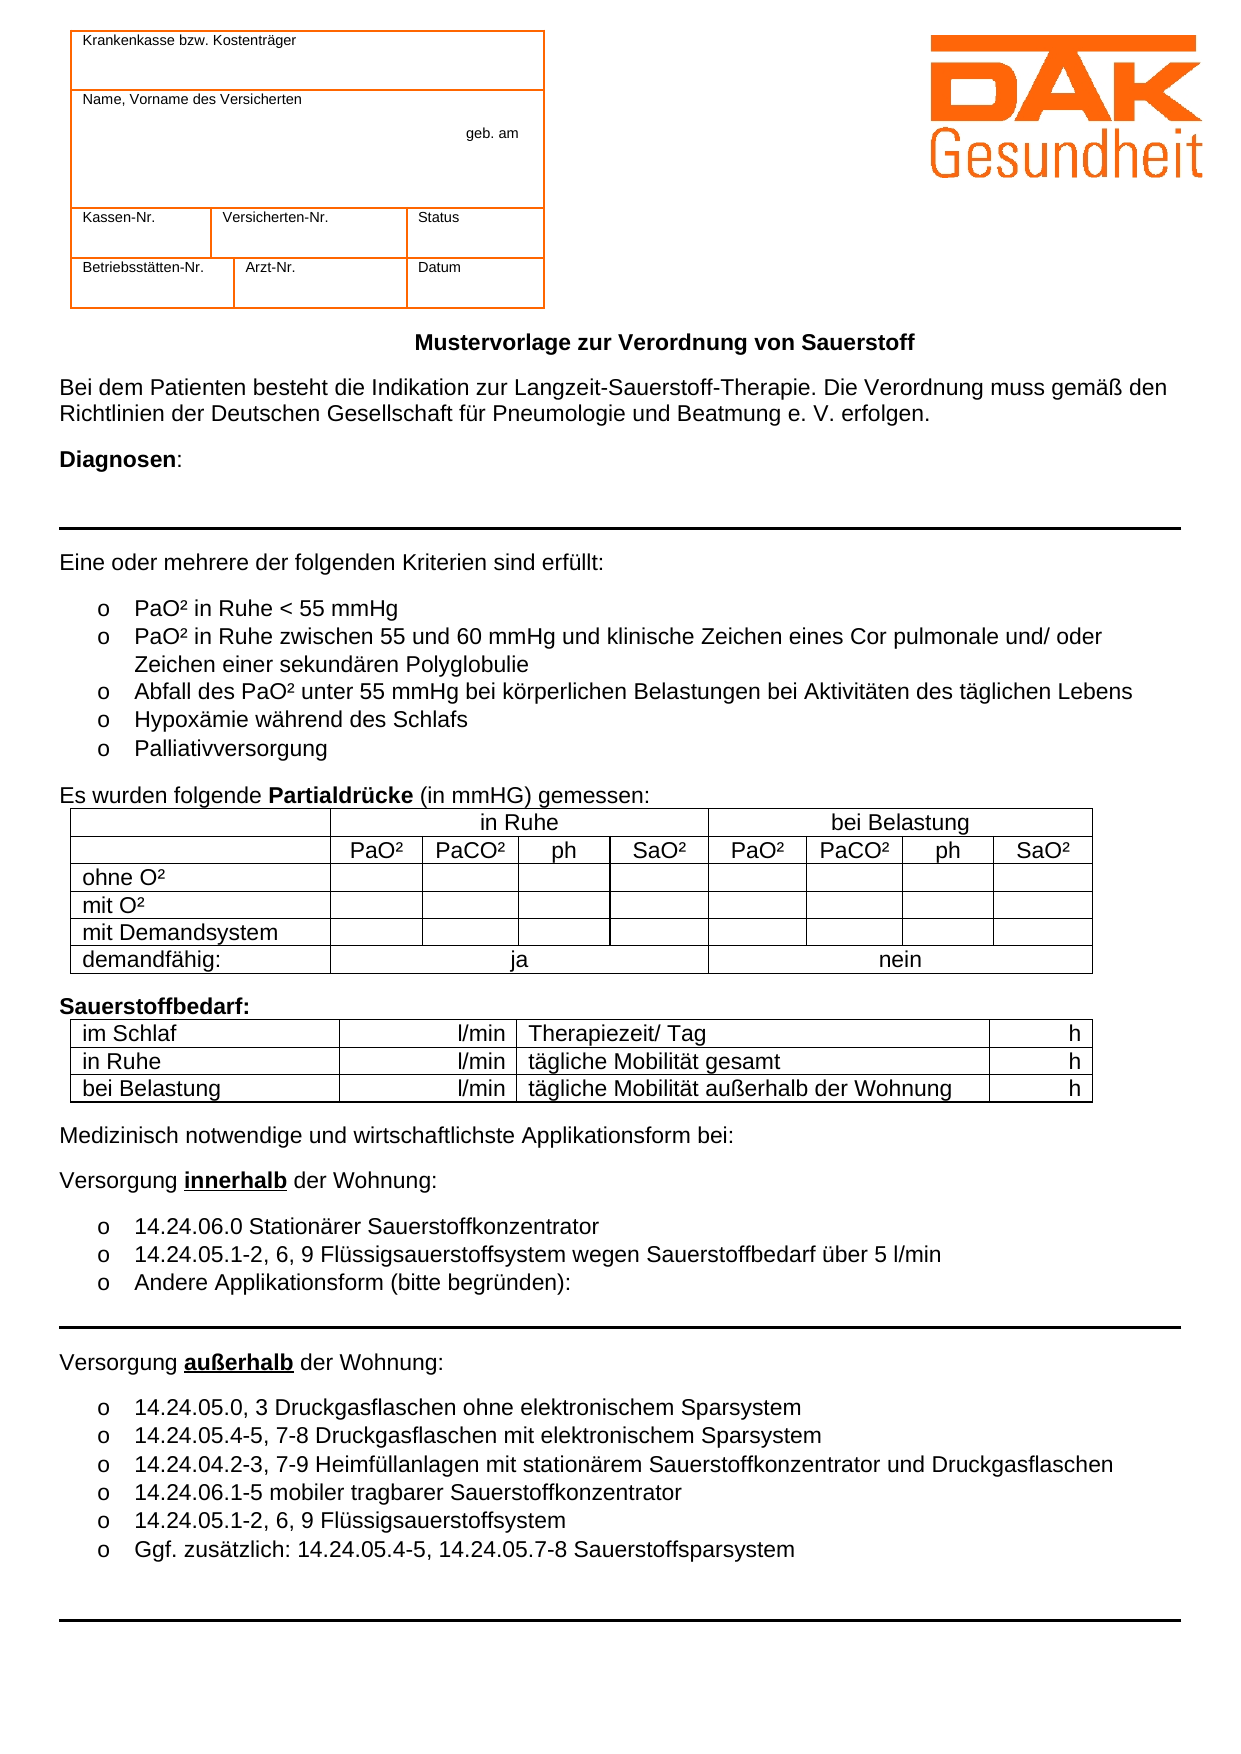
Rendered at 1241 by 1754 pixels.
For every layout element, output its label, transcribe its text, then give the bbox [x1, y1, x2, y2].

text Es wurden folgende Partialdrücke (in mmHG) gemessen: [59, 782, 1181, 808]
picture [930, 35, 1203, 178]
table_cell ja [331, 946, 708, 973]
table_cell nein [709, 946, 1092, 973]
table_cell [611, 864, 708, 891]
table_cell PaCO² [807, 837, 902, 863]
table_cell tägliche Mobilität gesamt [517, 1048, 989, 1074]
list Andere Applikationsform (bitte begründen): [97, 1269, 1181, 1298]
table_cell [903, 919, 993, 945]
list PaO² in Ruhe zwischen 55 und 60 mmHg und klinische Zeichen eines Cor pulmonale und/ oder Zeichen einer sekundären Polyglobulie [97, 623, 1181, 678]
table_cell [331, 919, 422, 945]
table_cell [71, 837, 330, 863]
text Bei dem Patienten besteht die Indikation zur Langzeit-Sauerstoff-Therapie. Die Verordnung muss gemäß den Richtlinien der Deutschen Gesellschaft für Pneumologie und Beatmung e. V. erfolgen. [59, 374, 1181, 427]
table_cell [807, 919, 902, 945]
table_cell ph [519, 837, 609, 863]
table_cell Betriebsstätten-Nr. [72, 259, 233, 307]
text Versorgung außerhalb der Wohnung: [59, 1348, 1181, 1375]
table_cell in Ruhe [71, 1048, 339, 1074]
table_cell [331, 864, 422, 891]
list Ggf. zusätzlich: 14.24.05.4-5, 14.24.05.7-8 Sauerstoffsparsystem [97, 1536, 1181, 1564]
table_header l/min [340, 1020, 516, 1047]
table_cell l/min [340, 1075, 516, 1101]
table_cell ohne O² [71, 864, 330, 891]
list 14.24.05.1-2, 6, 9 Flüssigsauerstoffsystem [97, 1507, 1181, 1536]
table_cell h [990, 1048, 1092, 1074]
table_cell mit O² [71, 892, 330, 918]
table_cell Status [408, 209, 543, 257]
table_cell tägliche Mobilität außerhalb der Wohnung [517, 1075, 989, 1101]
list Hypoxämie während des Schlafs [97, 706, 1181, 734]
table_cell [423, 919, 518, 945]
text Versorgung innerhalb der Wohnung: [59, 1167, 1181, 1193]
text Diagnosen: [59, 446, 1181, 472]
text Medizinisch notwendige und wirtschaftlichste Applikationsform bei: [59, 1122, 1181, 1148]
table_header im Schlaf [71, 1020, 339, 1047]
table_cell SaO² [994, 837, 1092, 863]
table_cell Name, Vorname des Versicherten geb. am [72, 91, 543, 207]
text Mustervorlage zur Verordnung von Sauerstoff [148, 328, 1181, 355]
table_cell [709, 892, 806, 918]
table_cell [611, 919, 708, 945]
list PaO² in Ruhe < 55 mmHg [97, 595, 1181, 623]
table_header in Ruhe [331, 809, 708, 836]
table_cell [807, 864, 902, 891]
table_header Krankenkasse bzw. Kostenträger [72, 32, 543, 89]
list 14.24.04.2-3, 7-9 Heimfüllanlagen mit stationärem Sauerstoffkonzentrator und Druckgasflaschen [97, 1451, 1181, 1479]
table_cell Arzt-Nr. [235, 259, 406, 307]
table_cell [994, 864, 1092, 891]
table_cell [519, 892, 609, 918]
table_cell ph [903, 837, 993, 863]
table_header Therapiezeit/ Tag [517, 1020, 989, 1047]
list 14.24.05.4-5, 7-8 Druckgasflaschen mit elektronischem Sparsystem [97, 1422, 1181, 1451]
table_cell [423, 864, 518, 891]
table_cell l/min [340, 1048, 516, 1074]
list Palliativversorgung [97, 734, 1181, 763]
table_cell [423, 892, 518, 918]
list 14.24.05.1-2, 6, 9 Flüssigsauerstoffsystem wegen Sauerstoffbedarf über 5 l/min [97, 1241, 1181, 1269]
table_cell Versicherten-Nr. [212, 209, 406, 257]
table_cell [331, 892, 422, 918]
table_cell [994, 919, 1092, 945]
table_cell [903, 892, 993, 918]
table_cell demandfähig: [71, 946, 330, 973]
table_cell [519, 919, 609, 945]
table_cell Kassen-Nr. [72, 209, 210, 257]
table_cell mit Demandsystem [71, 919, 330, 945]
table_cell PaO² [331, 837, 422, 863]
text Eine oder mehrere der folgenden Kriterien sind erfüllt: [59, 549, 1181, 576]
table_cell [709, 919, 806, 945]
table_cell [709, 864, 806, 891]
table_cell SaO² [611, 837, 708, 863]
table_header h [990, 1020, 1092, 1047]
list Abfall des PaO² unter 55 mmHg bei körperlichen Belastungen bei Aktivitäten des täglichen Lebens [97, 678, 1181, 706]
table_header [71, 809, 330, 836]
table_cell [903, 864, 993, 891]
table_cell bei Belastung [71, 1075, 339, 1101]
list 14.24.06.0 Stationärer Sauerstoffkonzentrator [97, 1213, 1181, 1241]
table_cell [611, 892, 708, 918]
table_cell PaCO² [423, 837, 518, 863]
list 14.24.06.1-5 mobiler tragbarer Sauerstoffkonzentrator [97, 1479, 1181, 1507]
table_cell h [990, 1075, 1092, 1101]
list 14.24.05.0, 3 Druckgasflaschen ohne elektronischem Sparsystem [97, 1394, 1181, 1422]
text Sauerstoffbedarf: [59, 993, 1181, 1019]
table_cell PaO² [709, 837, 806, 863]
table_cell Datum [408, 259, 543, 307]
table_cell [519, 864, 609, 891]
table_cell [994, 892, 1092, 918]
table_cell [807, 892, 902, 918]
table_header bei Belastung [709, 809, 1092, 836]
